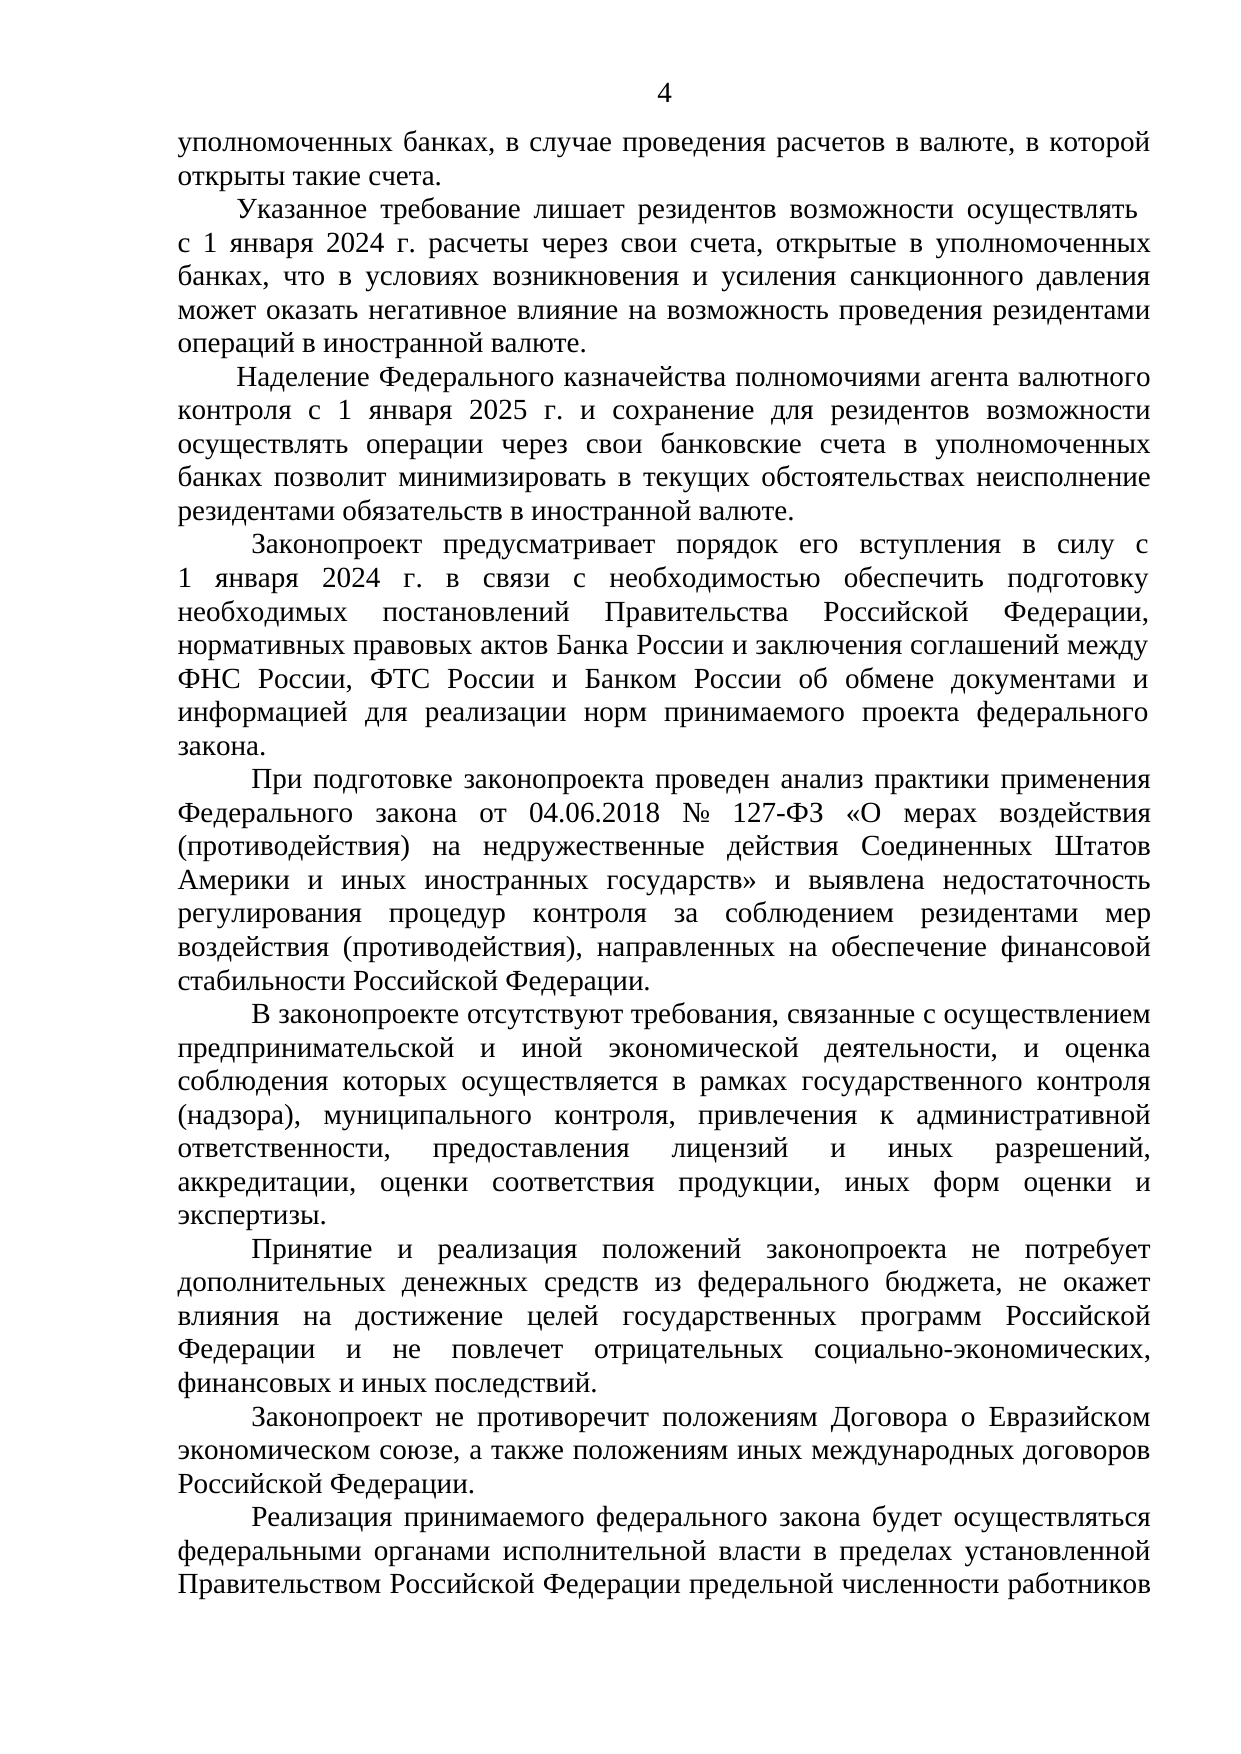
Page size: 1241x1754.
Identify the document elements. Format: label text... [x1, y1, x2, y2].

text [177, 124, 1152, 191]
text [177, 1499, 1152, 1600]
text Принятие и реализация положений законопроекта не потребует дополнительных денежных средств из федерального бюджета, не окажет влияния на достижение целей государственных программ Российской Федерации и не повлечет отрицательных социально-экономических, финансовых и иных последствий. [177, 1231, 1152, 1399]
text В законопроекте отсутствуют требования, связанные с осуществлением предпринимательской и иной экономической деятельности, и оценка соблюдения которых осуществляется в рамках государственного контроля (надзора), муниципального контроля, привлечения к административной ответственности, предоставления лицензий и иных разрешений, аккредитации, оценки соответствия продукции, иных форм оценки и экспертизы. [177, 996, 1152, 1231]
text Указанное требование лишает резидентов возможности осуществлять с 1 января 2024 г. расчеты через свои счета, открытые в уполномоченных банках, что в условиях возникновения и усиления санкционного давления может оказать негативное влияние на возможность проведения резидентами операций в иностранной валюте. [177, 191, 1152, 359]
text При подготовке законопроекта проведен анализ практики применения Федерального закона от 04.06.2018 № 127-ФЗ «О мерах воздействия (противодействия) на недружественные действия Соединенных Штатов Америки и иных иностранных государств» и выявлена недостаточность регулирования процедур контроля за соблюдением резидентами мер воздействия (противодействия), направленных на обеспечение финансовой стабильности Российской Федерации. [177, 761, 1152, 996]
text Наделение Федерального казначейства полномочиями агента валютного контроля с 1 января 2025 г. и сохранение для резидентов возможности осуществлять операции через свои банковские счета в уполномоченных банках позволит минимизировать в текущих обстоятельствах неисполнение резидентами обязательств в иностранной валюте. [177, 359, 1152, 527]
text Законопроект не противоречит положениям Договора о Евразийском экономическом союзе, а также положениям иных международных договоров Российской Федерации. [177, 1399, 1152, 1499]
text Законопроект предусматривает порядок его вступления в силу с 1 января 2024 г. в связи с необходимостью обеспечить подготовку необходимых постановлений Правительства Российской Федерации, нормативных правовых актов Банка России и заключения соглашений между ФНС России, ФТС России и Банком России об обмене документами и информацией для реализации норм принимаемого проекта федерального закона. [177, 527, 1149, 761]
